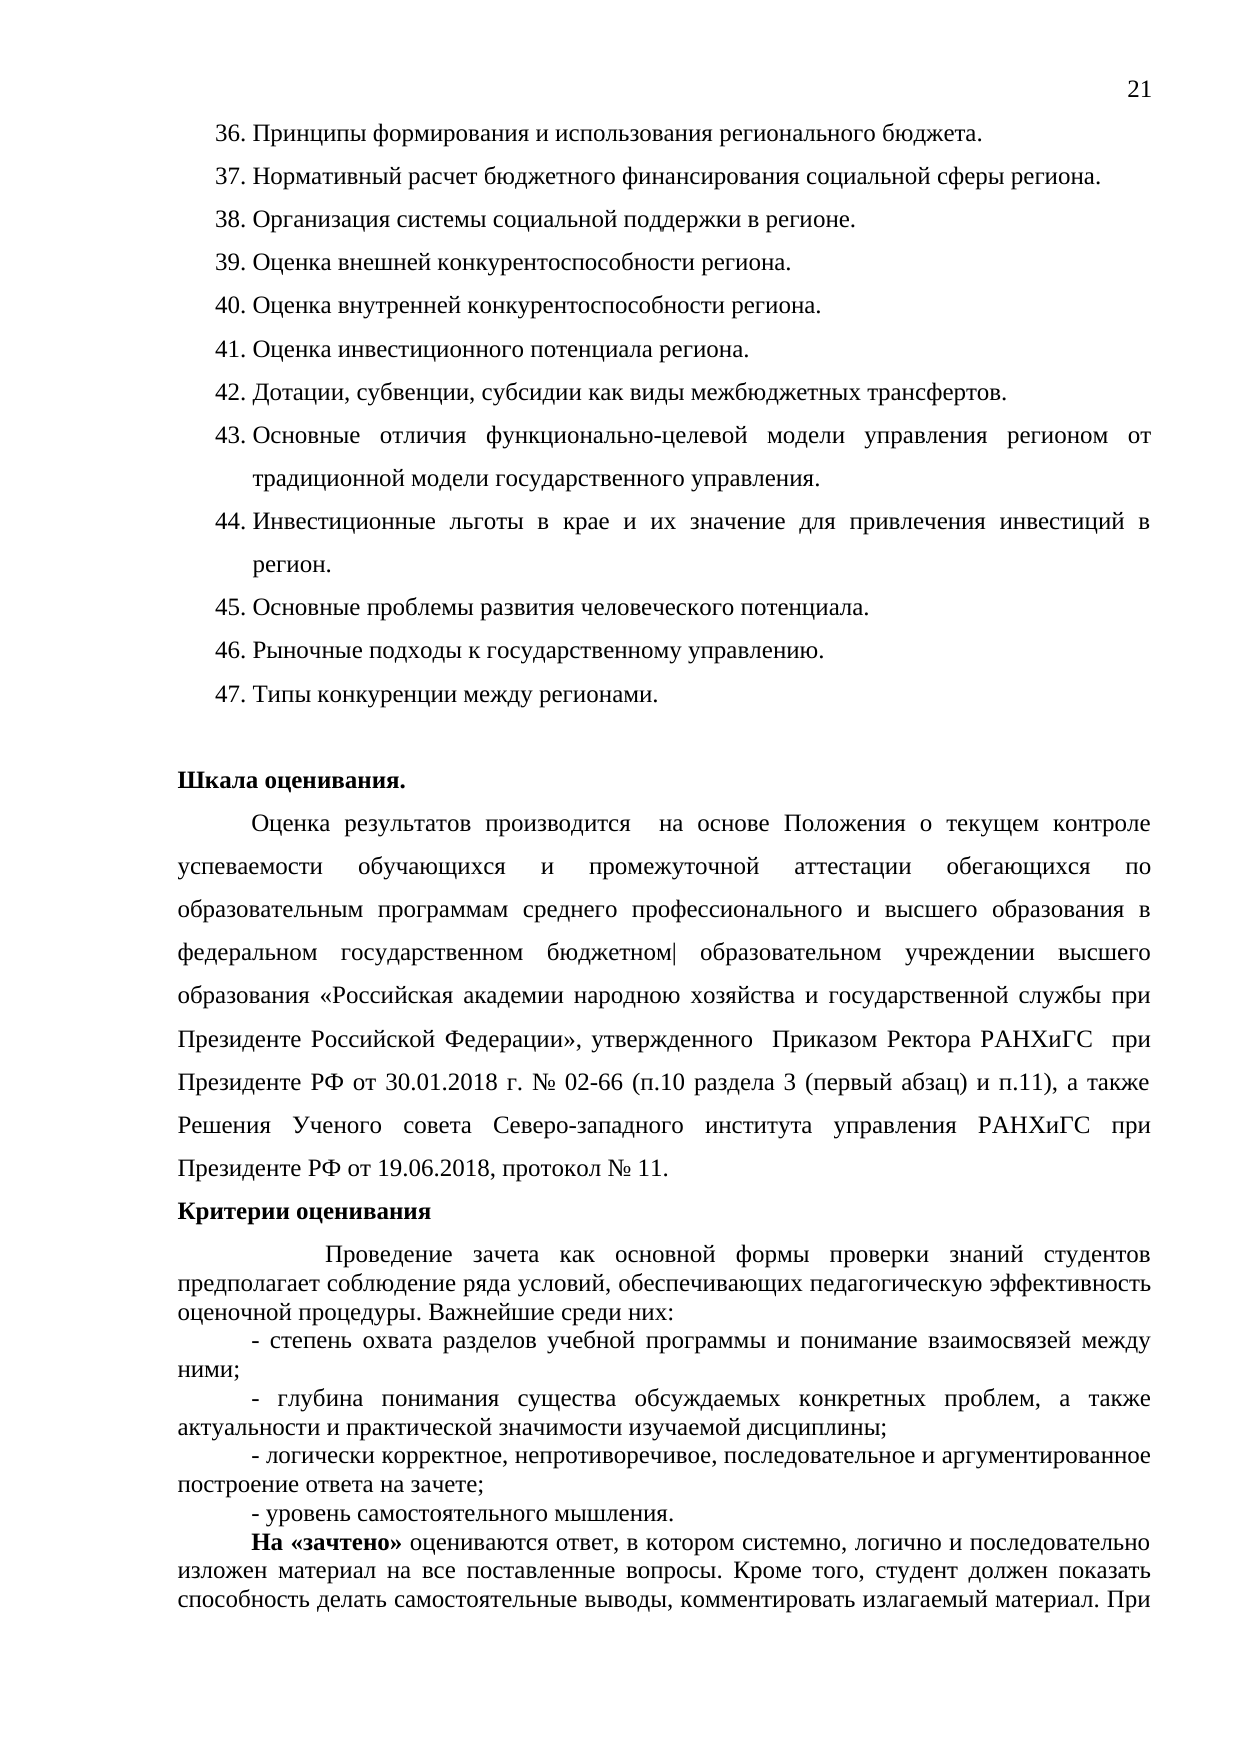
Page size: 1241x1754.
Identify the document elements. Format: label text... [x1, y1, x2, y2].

list Оценка внешней конкурентоспособности региона. [215, 247, 1152, 276]
list Основные проблемы развития человеческого потенциала. [215, 592, 1152, 621]
text Шкала оценивания. [177, 765, 1152, 794]
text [177, 1527, 1152, 1613]
text - уровень самостоятельного мышления. [177, 1498, 1152, 1527]
text Оценка результатов производится на основе Положения о текущем контроле успеваемости обучающихся и промежуточной аттестации обегающихся по образовательным программам среднего профессионального и высшего образования в федеральном государственном бюджетном| образовательном учреждении высшего образования «Российская академии народною хозяйства и государственной службы при Президенте Российской Федерации», утвержденного Приказом Ректора РАНХиГС при Президенте РФ от 30.01.2018 г. № 02-66 (п.10 раздела 3 (первый абзац) и п.11), а также Решения Ученого совета Северо-западного института управления РАНХиГС при Президенте РФ от 19.06.2018, протокол № 11. [177, 808, 1152, 1182]
list Дотации, субвенции, субсидии как виды межбюджетных трансфертов. [215, 377, 1152, 406]
text Критерии оценивания [177, 1196, 1152, 1225]
list Основные отличия функционально-целевой модели управления регионом от традиционной модели государственного управления. [215, 420, 1152, 492]
list Оценка инвестиционного потенциала региона. [215, 334, 1152, 362]
list Инвестиционные льготы в крае и их значение для привлечения инвестиций в регион. [215, 506, 1152, 578]
list Организация системы социальной поддержки в регионе. [215, 204, 1152, 233]
list Рыночные подходы к государственному управлению. [215, 636, 1152, 664]
list Нормативный расчет бюджетного финансирования социальной сферы региона. [215, 161, 1152, 190]
text - глубина понимания существа обсуждаемых конкретных проблем, а также актуальности и практической значимости изучаемой дисциплины; [177, 1383, 1152, 1441]
text - степень охвата разделов учебной программы и понимание взаимосвязей между ними; [177, 1326, 1152, 1383]
list Оценка внутренней конкурентоспособности региона. [215, 291, 1152, 319]
list Типы конкуренции между регионами. [215, 679, 1152, 707]
text - логически корректное, непротиворечивое, последовательное и аргументированное построение ответа на зачете; [177, 1441, 1152, 1498]
list Принципы формирования и использования регионального бюджета. [215, 118, 1152, 147]
text Проведение зачета как основной формы проверки знаний студентов предполагает соблюдение ряда условий, обеспечивающих педагогическую эффективность оценочной процедуры. Важнейшие среди них: [177, 1239, 1152, 1326]
